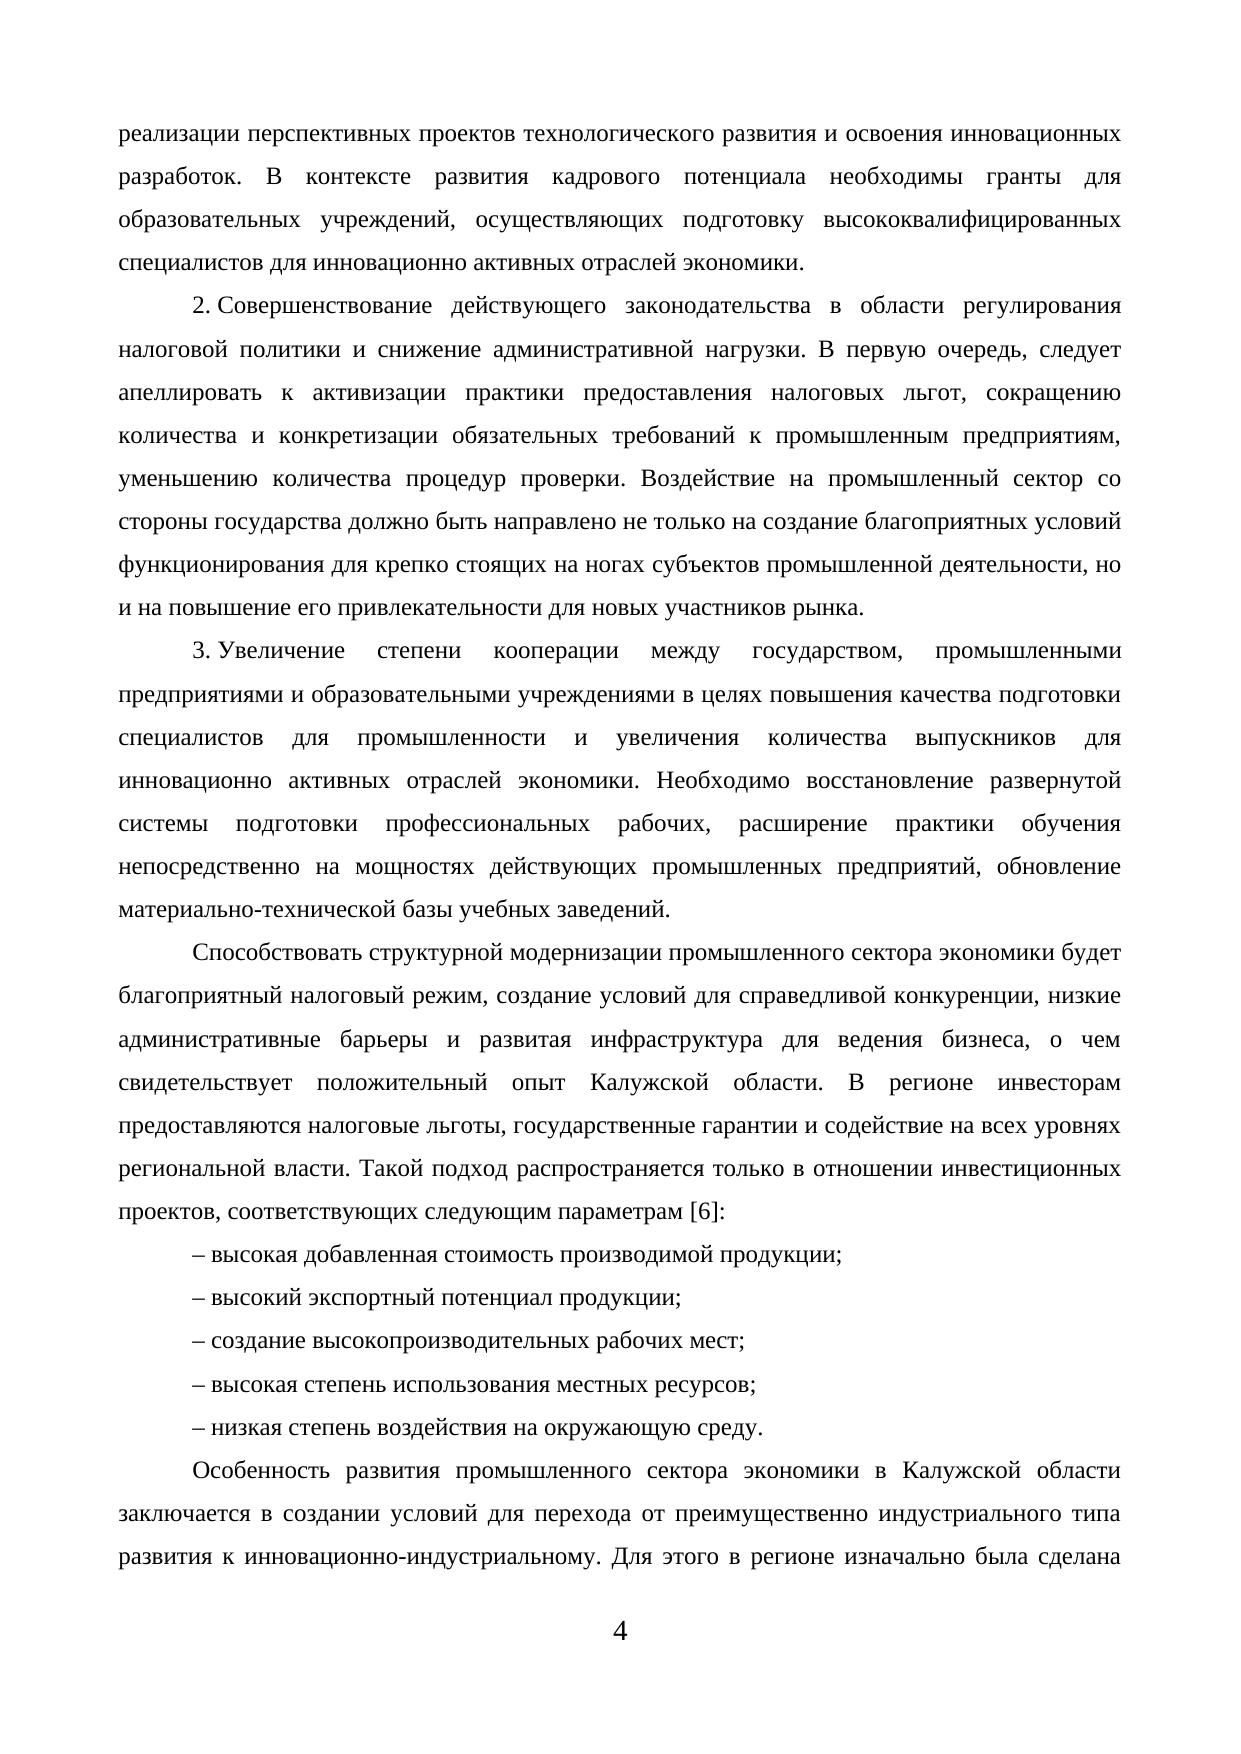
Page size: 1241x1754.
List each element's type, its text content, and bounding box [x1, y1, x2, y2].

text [118, 1455, 1122, 1570]
text – низкая степень воздействия на окружающую среду. [118, 1412, 1122, 1441]
text Способствовать структурной модернизации промышленного сектора экономики будет благоприятный налоговый режим, создание условий для справедливой конкуренции, низкие административные барьеры и развитая инфраструктура для ведения бизнеса, о чем свидетельствует положительный опыт Калужской области. В регионе инвесторам предоставляются налоговые льготы, государственные гарантии и содействие на всех уровнях региональной власти. Такой подход распространяется только в отношении инвестиционных проектов, соответствующих следующим параметрам [6]: [118, 937, 1122, 1225]
text 3. Увеличение степени кооперации между государством, промышленными предприятиями и образовательными учреждениями в целях повышения качества подготовки специалистов для промышленности и увеличения количества выпускников для инновационно активных отраслей экономики. Необходимо восстановление развернутой системы подготовки профессиональных рабочих, расширение практики обучения непосредственно на мощностях действующих промышленных предприятий, обновление материально-технической базы учебных заведений. [118, 636, 1122, 923]
text – высокий экспортный потенциал продукции; [118, 1282, 1122, 1311]
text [118, 118, 1122, 276]
text – высокая степень использования местных ресурсов; [118, 1369, 1122, 1397]
text – создание высокопроизводительных рабочих мест; [118, 1326, 1122, 1354]
text – высокая добавленная стоимость производимой продукции; [118, 1239, 1122, 1268]
text 2. Совершенствование действующего законодательства в области регулирования налоговой политики и снижение административной нагрузки. В первую очередь, следует апеллировать к активизации практики предоставления налоговых льгот, сокращению количества и конкретизации обязательных требований к промышленным предприятиям, уменьшению количества процедур проверки. Воздействие на промышленный сектор со стороны государства должно быть направлено не только на создание благоприятных условий функционирования для крепко стоящих на ногах субъектов промышленной деятельности, но и на повышение его привлекательности для новых участников рынка. [118, 291, 1122, 621]
